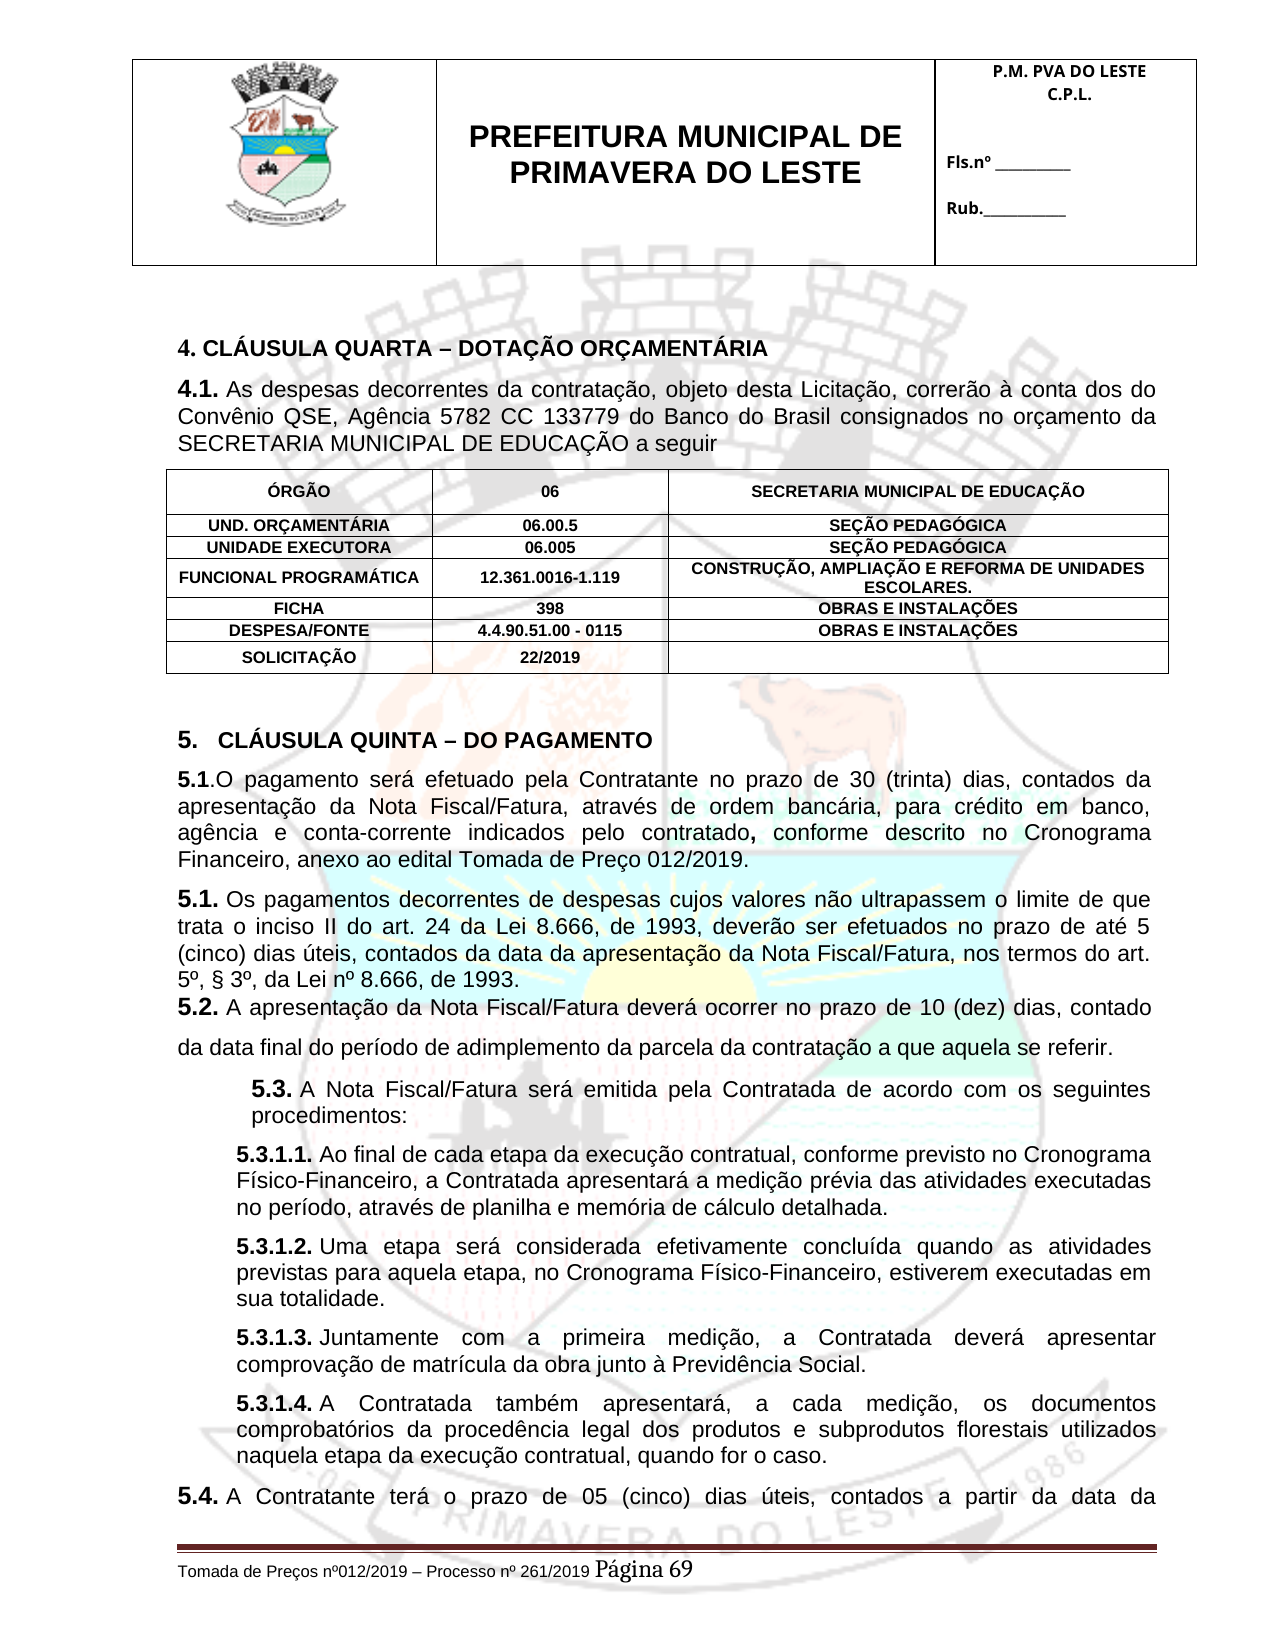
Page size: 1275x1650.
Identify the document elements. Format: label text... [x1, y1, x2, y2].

table_cell 06.00.5 [433, 515, 668, 536]
picture [219, 60, 350, 227]
table_cell UND. ORÇAMENTÁRIA [167, 515, 432, 536]
table_cell FICHA [167, 598, 432, 619]
list Juntamente com a primeira medição, a Contratada deverá apresentar comprovação de matrícula da obra junto à Previdência Social. [236, 1324, 1157, 1377]
table_cell SEÇÃO PEDAGÓGICA [669, 515, 1168, 536]
table_cell SEÇÃO PEDAGÓGICA [669, 537, 1168, 558]
table_cell 398 [433, 598, 668, 619]
table_header ÓRGÃO [167, 470, 432, 514]
list As despesas decorrentes da contratação, objeto desta Licitação, correrão à conta dos do Convênio QSE, Agência 5782 CC 133779 do Banco do Brasil consignados no orçamento da SECRETARIA MUNICIPAL DE EDUCAÇÃO a seguir [177, 374, 1157, 456]
list A apresentação da Nota Fiscal/Fatura deverá ocorrer no prazo de 10 (dez) dias, contado da data final do período de adimplemento da parcela da contratação a que aquela se referir. [177, 992, 1152, 1060]
table_header 06 [433, 470, 668, 514]
table_cell 4.4.90.51.00 - 0115 [433, 620, 668, 641]
table_cell SOLICITAÇÃO [167, 642, 432, 673]
table_cell 06.005 [433, 537, 668, 558]
table_cell OBRAS E INSTALAÇÕES [669, 620, 1168, 641]
table_cell CONSTRUÇÃO, AMPLIAÇÃO E REFORMA DE UNIDADES ESCOLARES. [669, 559, 1168, 597]
list Ao final de cada etapa da execução contratual, conforme previsto no Cronograma Físico-Financeiro, a Contratada apresentará a medição prévia das atividades executadas no período, através de planilha e memória de cálculo detalhada. [236, 1141, 1152, 1220]
table_cell [669, 642, 1168, 673]
table_header SECRETARIA MUNICIPAL DE EDUCAÇÃO [669, 470, 1168, 514]
table_cell UNIDADE EXECUTORA [167, 537, 432, 558]
table_cell 12.361.0016-1.119 [433, 559, 668, 597]
list CLÁUSULA QUARTA – DOTAÇÃO ORÇAMENTÁRIA [177, 333, 1157, 362]
list A Contratada também apresentará, a cada medição, os documentos comprobatórios da procedência legal dos produtos e subprodutos florestais utilizados naquela etapa da execução contratual, quando for o caso. [236, 1389, 1157, 1468]
table_cell FUNCIONAL PROGRAMÁTICA [167, 559, 432, 597]
text 5.1.O pagamento será efetuado pela Contratante no prazo de 30 (trinta) dias, contados da apresentação da Nota Fiscal/Fatura, através de ordem bancária, para crédito em banco, agência e conta-corrente indicados pelo contratado, conforme descrito no Cronograma Financeiro, anexo ao edital Tomada de Preço 012/2019. [177, 766, 1152, 872]
list CLÁUSULA QUINTA – DO PAGAMENTO [177, 725, 1157, 754]
list Uma etapa será considerada efetivamente concluída quando as atividades previstas para aquela etapa, no Cronograma Físico-Financeiro, estiverem executadas em sua totalidade. [236, 1233, 1152, 1312]
list Os pagamentos decorrentes de despesas cujos valores não ultrapassem o limite de que trata o inciso II do art. 24 da Lei 8.666, de 1993, deverão ser efetuados no prazo de até 5 (cinco) dias úteis, contados da data da apresentação da Nota Fiscal/Fatura, nos termos do art. 5º, § 3º, da Lei nº 8.666, de 1993. [177, 884, 1152, 992]
list A Nota Fiscal/Fatura será emitida pela Contratada de acordo com os seguintes procedimentos: [251, 1073, 1152, 1129]
table_cell 22/2019 [433, 642, 668, 673]
table_cell OBRAS E INSTALAÇÕES [669, 598, 1168, 619]
table_cell DESPESA/FONTE [167, 620, 432, 641]
